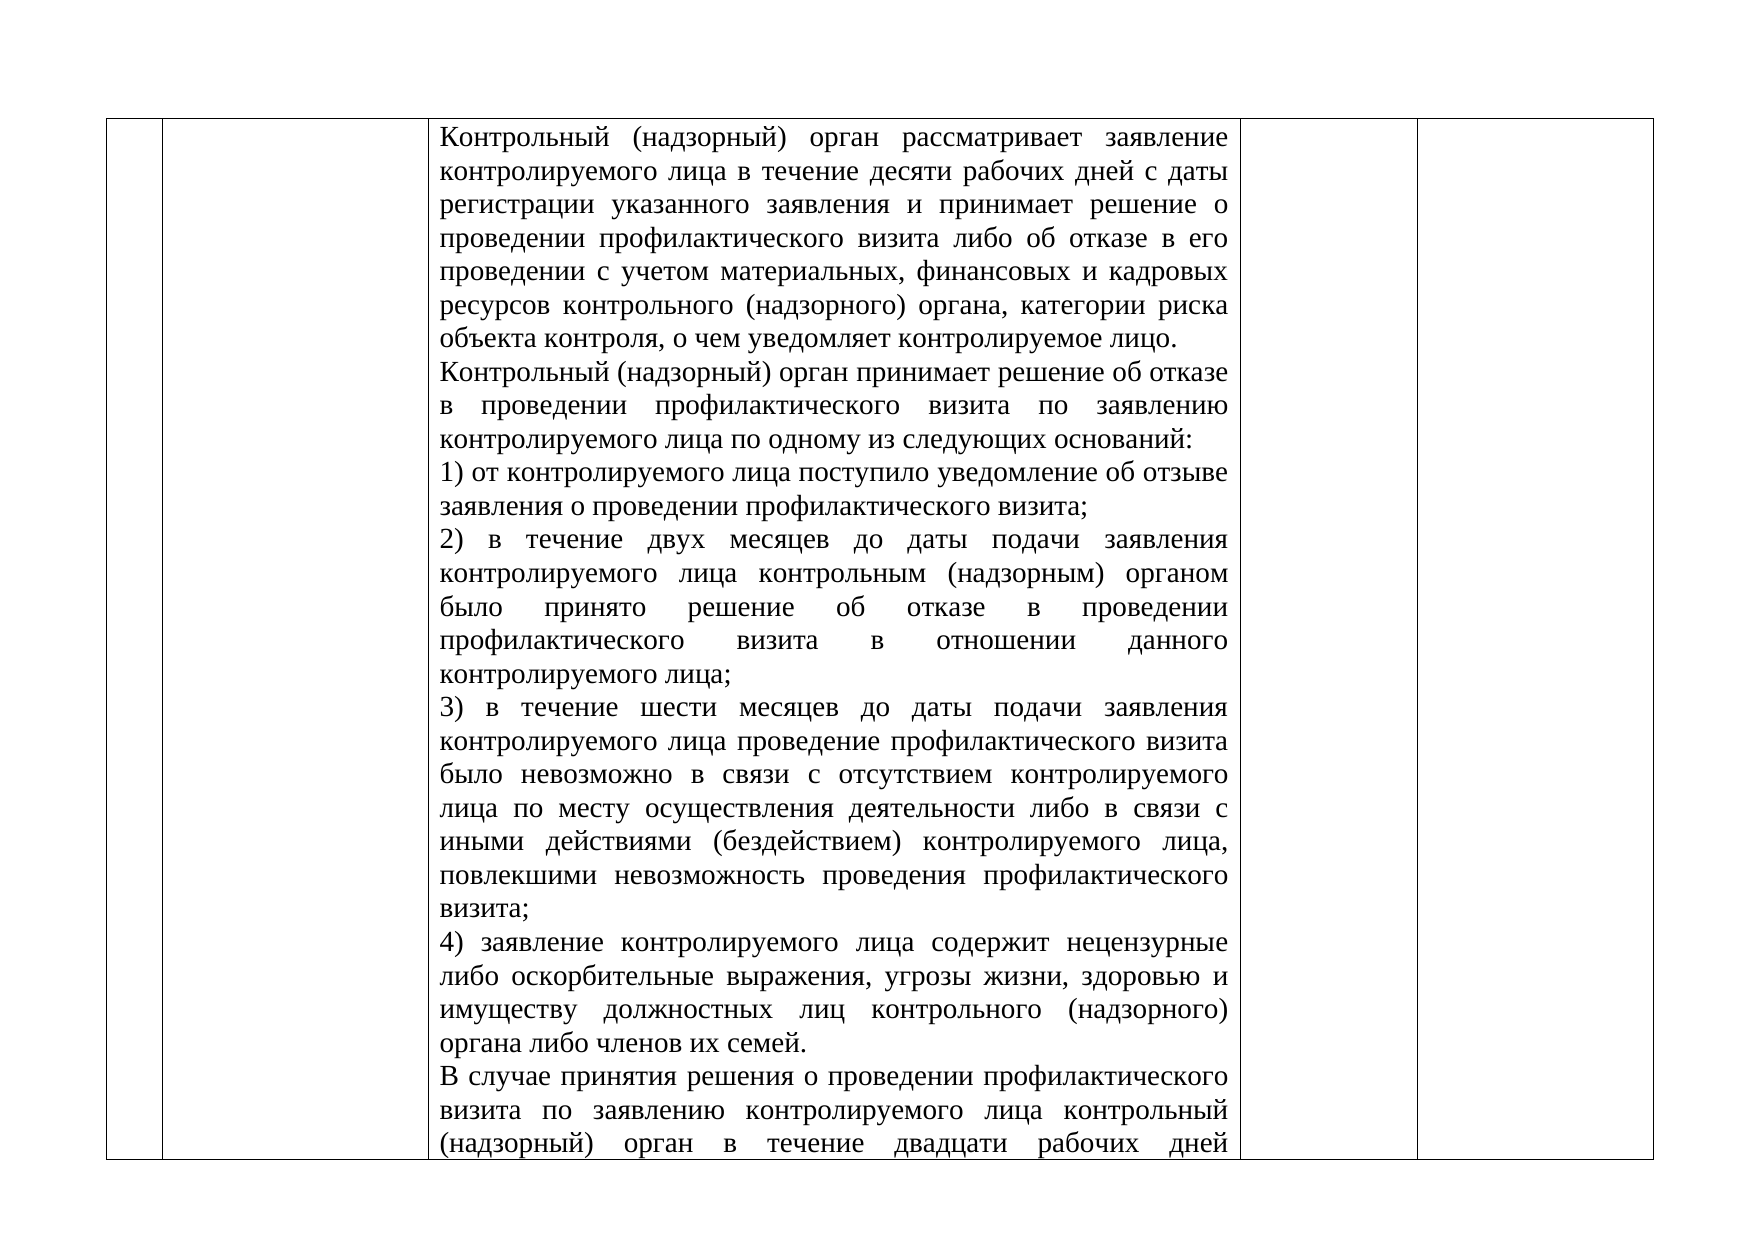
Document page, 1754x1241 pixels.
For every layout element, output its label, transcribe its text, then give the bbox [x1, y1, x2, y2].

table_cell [1241, 119, 1417, 1159]
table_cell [163, 119, 428, 1159]
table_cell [429, 119, 1240, 1159]
table_cell 5 [107, 119, 162, 1159]
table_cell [1418, 119, 1653, 1159]
